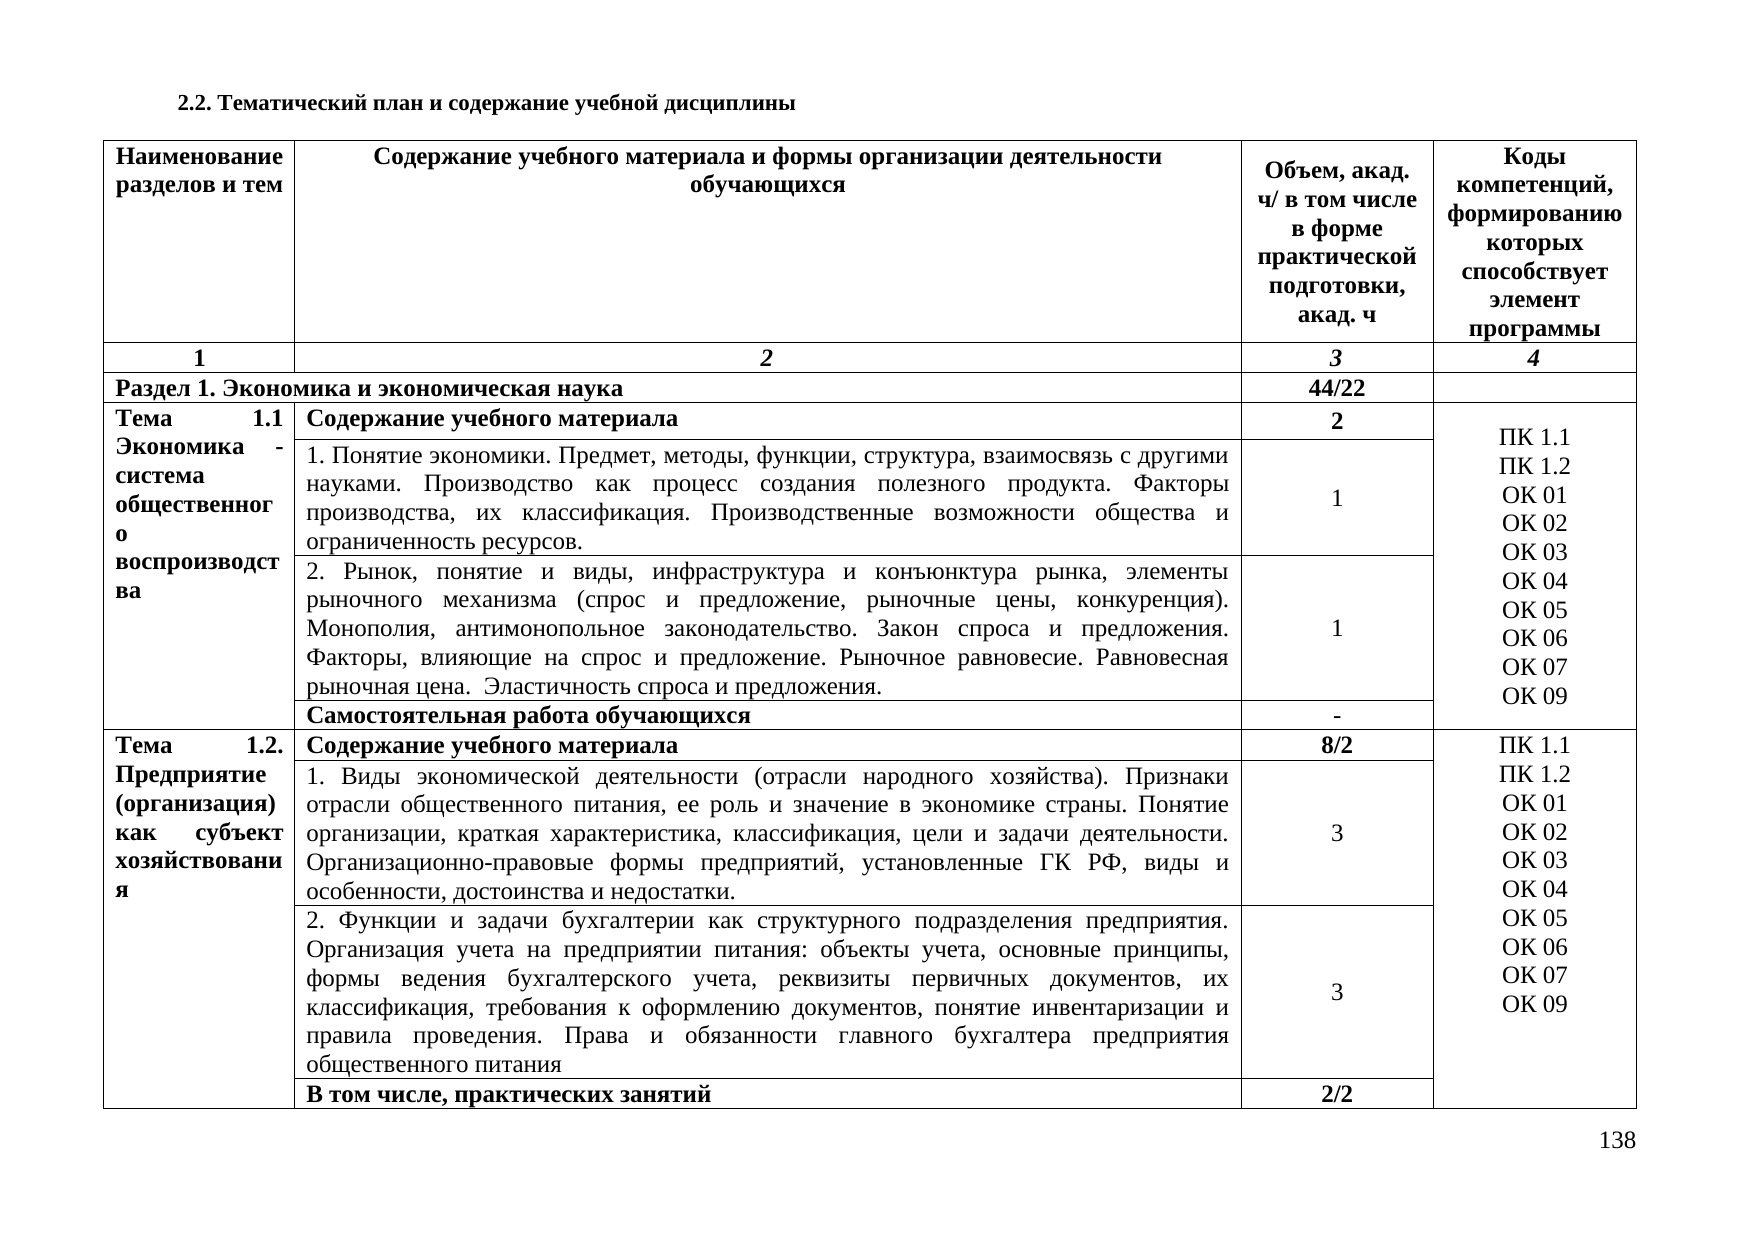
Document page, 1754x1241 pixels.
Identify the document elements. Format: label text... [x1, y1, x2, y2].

text 2.2. Тематический план и содержание учебной дисциплины [103, 89, 1636, 115]
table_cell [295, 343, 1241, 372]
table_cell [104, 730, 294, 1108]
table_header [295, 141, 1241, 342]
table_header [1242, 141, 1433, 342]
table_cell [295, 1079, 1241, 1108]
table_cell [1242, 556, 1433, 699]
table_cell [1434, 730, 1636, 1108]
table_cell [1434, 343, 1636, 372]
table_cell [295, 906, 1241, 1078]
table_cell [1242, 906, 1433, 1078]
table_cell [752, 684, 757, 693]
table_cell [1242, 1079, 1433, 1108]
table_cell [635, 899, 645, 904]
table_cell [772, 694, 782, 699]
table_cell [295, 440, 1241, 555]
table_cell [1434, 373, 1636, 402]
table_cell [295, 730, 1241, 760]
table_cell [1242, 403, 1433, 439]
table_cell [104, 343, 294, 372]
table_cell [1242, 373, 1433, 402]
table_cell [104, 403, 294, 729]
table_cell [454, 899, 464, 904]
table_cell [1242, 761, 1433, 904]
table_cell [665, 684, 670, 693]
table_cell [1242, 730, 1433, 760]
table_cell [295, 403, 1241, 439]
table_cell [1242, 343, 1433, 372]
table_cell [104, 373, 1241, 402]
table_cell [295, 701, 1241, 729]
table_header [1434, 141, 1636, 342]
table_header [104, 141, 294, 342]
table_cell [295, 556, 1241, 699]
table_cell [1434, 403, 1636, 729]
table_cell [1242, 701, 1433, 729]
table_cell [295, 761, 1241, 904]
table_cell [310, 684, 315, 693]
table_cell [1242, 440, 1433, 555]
